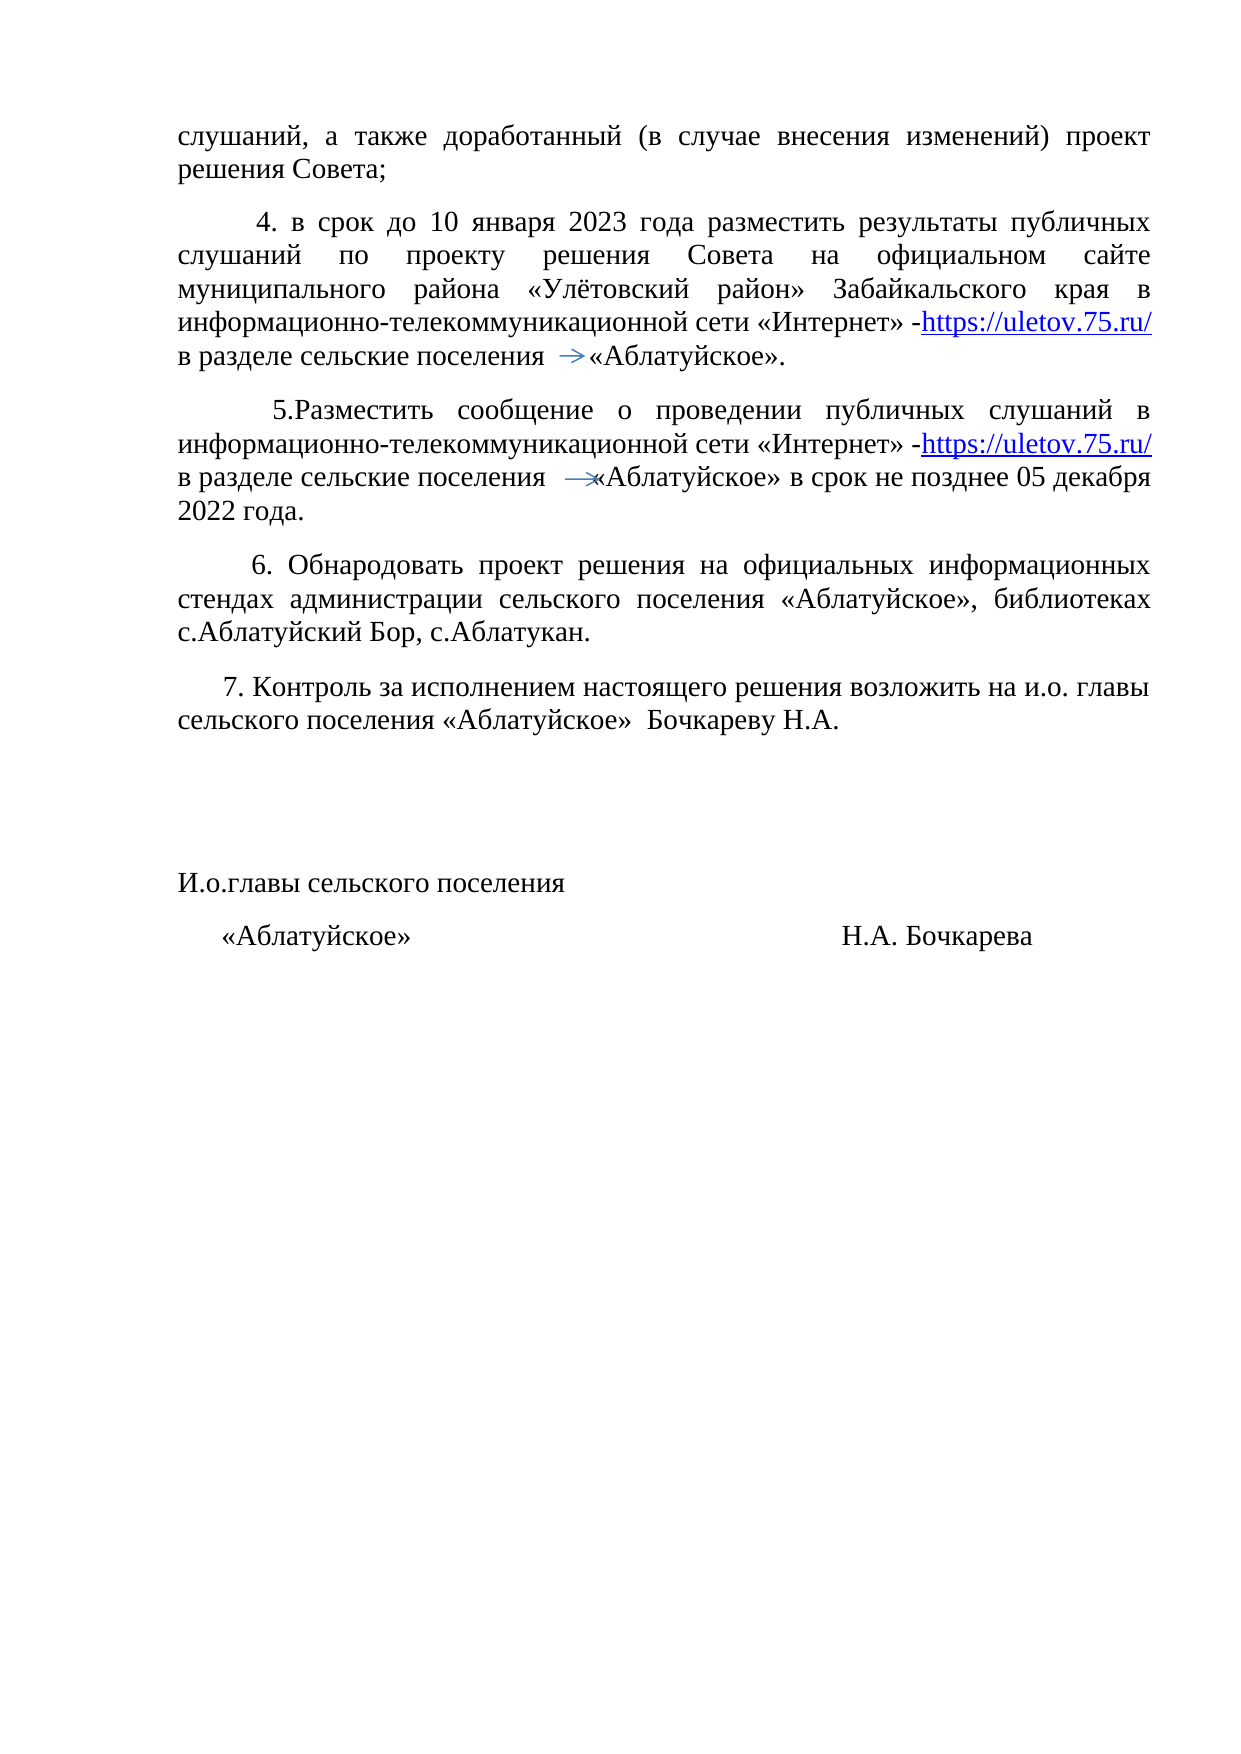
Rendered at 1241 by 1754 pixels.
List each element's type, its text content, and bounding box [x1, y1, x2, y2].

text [177, 118, 1152, 185]
text 7. Контроль за исполнением настоящего решения возложить на и.о. главы сельского поселения «Аблатуйское» Бочкареву Н.А. [177, 669, 1152, 736]
text 4. в срок до 10 января 2023 года разместить результаты публичных слушаний по проекту решения Совета на официальном сайте муниципального района «Улётовский район» Забайкальского края в информационно-телекоммуникационной сети «Интернет» -https://uletov.75.ru/ в разделе сельские поселения «Аблатуйское». [177, 204, 1152, 372]
text И.о.главы сельского поселения [177, 866, 1152, 899]
text 6. Обнародовать проект решения на официальных информационных стендах администрации сельского поселения «Аблатуйское», библиотеках с.Аблатуйский Бор, с.Аблатукан. [177, 547, 1152, 648]
text 5.Разместить сообщение о проведении публичных слушаний в информационно-телекоммуникационной сети «Интернет» -https://uletov.75.ru/ в разделе сельские поселения «Аблатуйское» в срок не позднее 05 декабря 2022 года. [177, 392, 1152, 527]
text «Аблатуйское» Н.А. Бочкарева [177, 918, 1152, 951]
